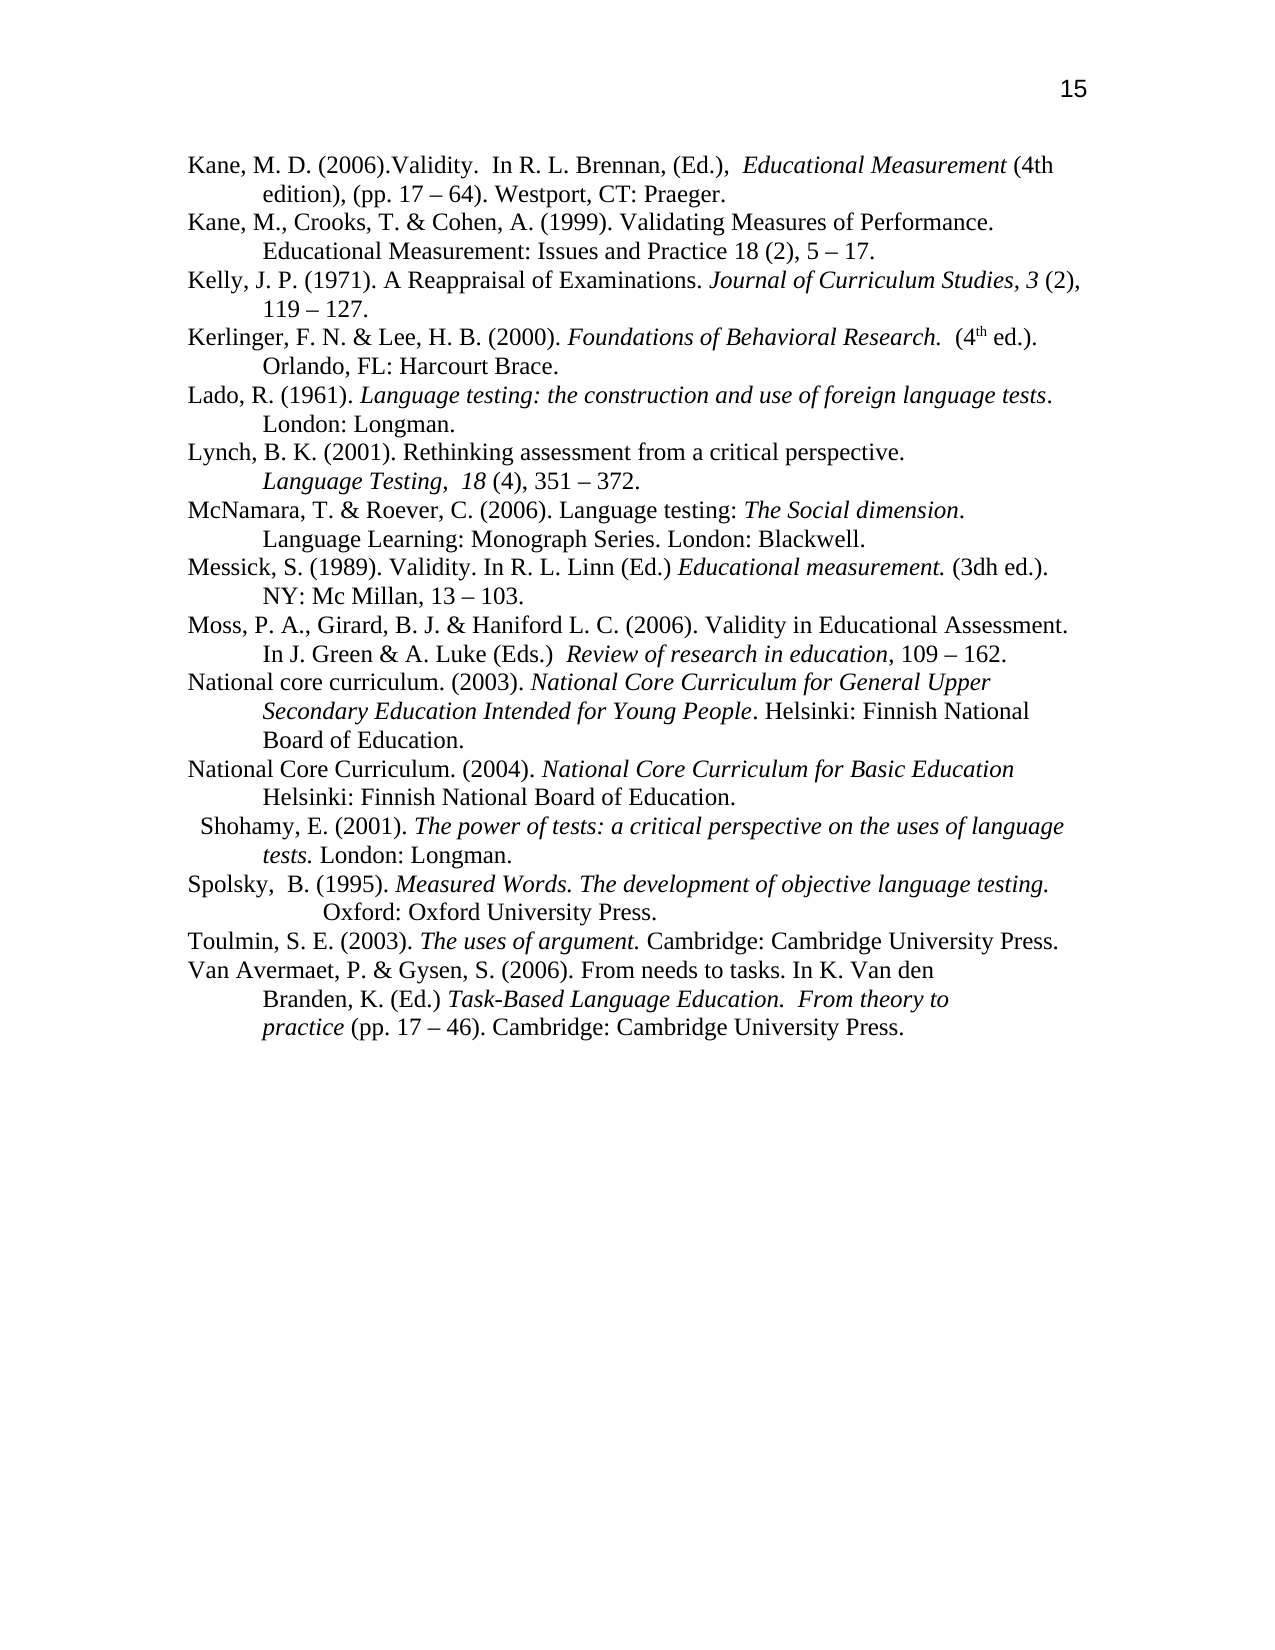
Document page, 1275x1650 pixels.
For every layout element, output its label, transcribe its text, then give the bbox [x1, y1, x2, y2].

text Messick, S. (1989). Validity. In R. L. Linn (Ed.) Educational measurement. (3dh ed.). NY: Mc Millan, 13 – 103. [187, 552, 1087, 610]
text McNamara, T. & Roever, C. (2006). Language testing: The Social dimension. Language Learning: Monograph Series. : Blackwell. [187, 495, 969, 552]
text Kelly, J. P. (1971). A Reappraisal of Examinations. Journal of Curriculum Studies, 3 (2), 119 – 127. [187, 265, 1087, 322]
text Lynch, B. K. (2001). Rethinking assessment from a critical perspective. Language Testing, 18 (4), 351 – 372. [187, 437, 969, 495]
text Shohamy, E. (2001). The power of tests: a critical perspective on the uses of language tests. : Longman. [187, 811, 1087, 869]
text Moss, P. A., Girard, B. J. & Haniford L. C. (2006). Validity in Educational Assessment. In J. Green & A. Luke (Eds.) Review of research in education, 109 – 162. [187, 610, 1087, 667]
text Kane, M., Crooks, T. & Cohen, A. (1999). Validating Measures of Performance. Educational Measurement: Issues and Practice 18 (2), 5 – 17. [187, 207, 1087, 265]
text Kerlinger, F. N. & Lee, H. B. (2000). Foundations of Behavioral Research. (4th ed.). : Harcourt Brace. [187, 322, 1087, 380]
text National Core Curriculum. (2004). National Core Curriculum for Basic Education : Finnish National Board of Education. [187, 754, 1087, 811]
text National core curriculum. (2003). National Core Curriculum for General Upper Secondary Education Intended for Young People. : Finnish National Board of Education. [187, 667, 1087, 754]
text Spolsky, B. (1995). Measured Words. The development of objective language testing. : Press. [187, 869, 1087, 926]
text Van Avermaet, P. & Gysen, S. (2006). From needs to tasks. In K. Van den Branden, K. (Ed.) Task-Based Language Education. From theory to practice (pp. 17 – 46). : Press. [187, 955, 969, 1041]
text Kane, M. D. (2006).Validity. In R. L. Brennan, (Ed.), Educational Measurement (4th edition), (pp. 17 – 64). : Praeger. [187, 150, 1087, 207]
text Toulmin, S. E. (2003). The uses of argument. : Press. [187, 926, 1087, 955]
text Lado, R. (1961). Language testing: the construction and use of foreign language tests. : Longman. [187, 380, 1087, 437]
